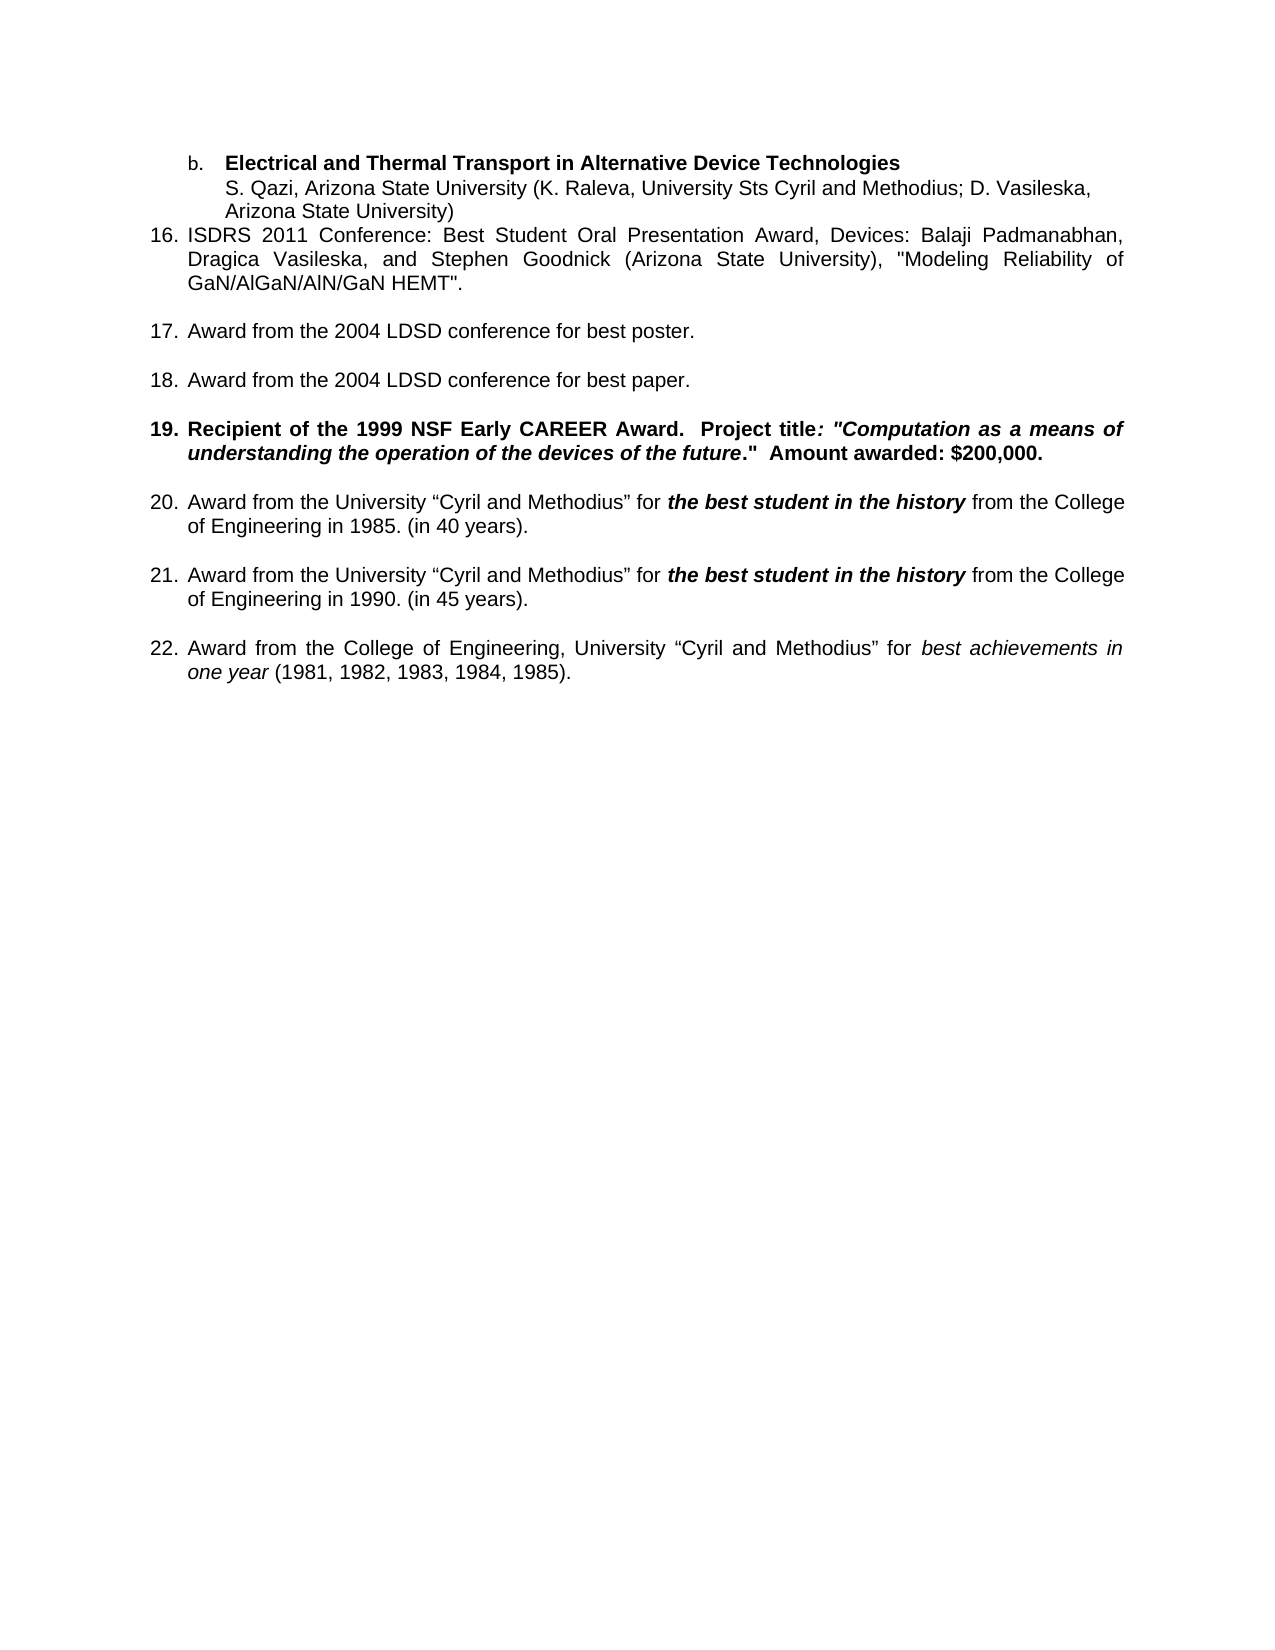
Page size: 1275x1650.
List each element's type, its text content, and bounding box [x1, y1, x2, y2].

list Electrical and Thermal Transport in Alternative Device Technologies S. Qazi, Arizona State University (K. Raleva, University Sts Cyril and Methodius; D. Vasileska, Arizona State University) [187, 150, 1125, 223]
list Award from the 2004 LDSD conference for best poster. [150, 319, 1125, 343]
list Award from the University “Cyril and Methodius” for the best student in the history from the College of Engineering in 1990. (in 45 years). [150, 563, 1125, 611]
list Award from the College of Engineering, University “Cyril and Methodius” for best achievements in one year (1981, 1982, 1983, 1984, 1985). [150, 636, 1125, 684]
list ISDRS 2011 Conference: Best Student Oral Presentation Award, Devices: Balaji Padmanabhan, Dragica Vasileska, and Stephen Goodnick (Arizona State University), "Modeling Reliability of GaN/AlGaN/AlN/GaN HEMT". [150, 223, 1125, 295]
list Recipient of the 1999 NSF Early CAREER Award. Project title: "Computation as a means of understanding the operation of the devices of the future." Amount awarded: $200,000. [150, 417, 1125, 465]
list Award from the University “Cyril and Methodius” for the best student in the history from the College of Engineering in 1985. (in 40 years). [150, 490, 1125, 538]
list Award from the 2004 LDSD conference for best paper. [150, 368, 1125, 392]
